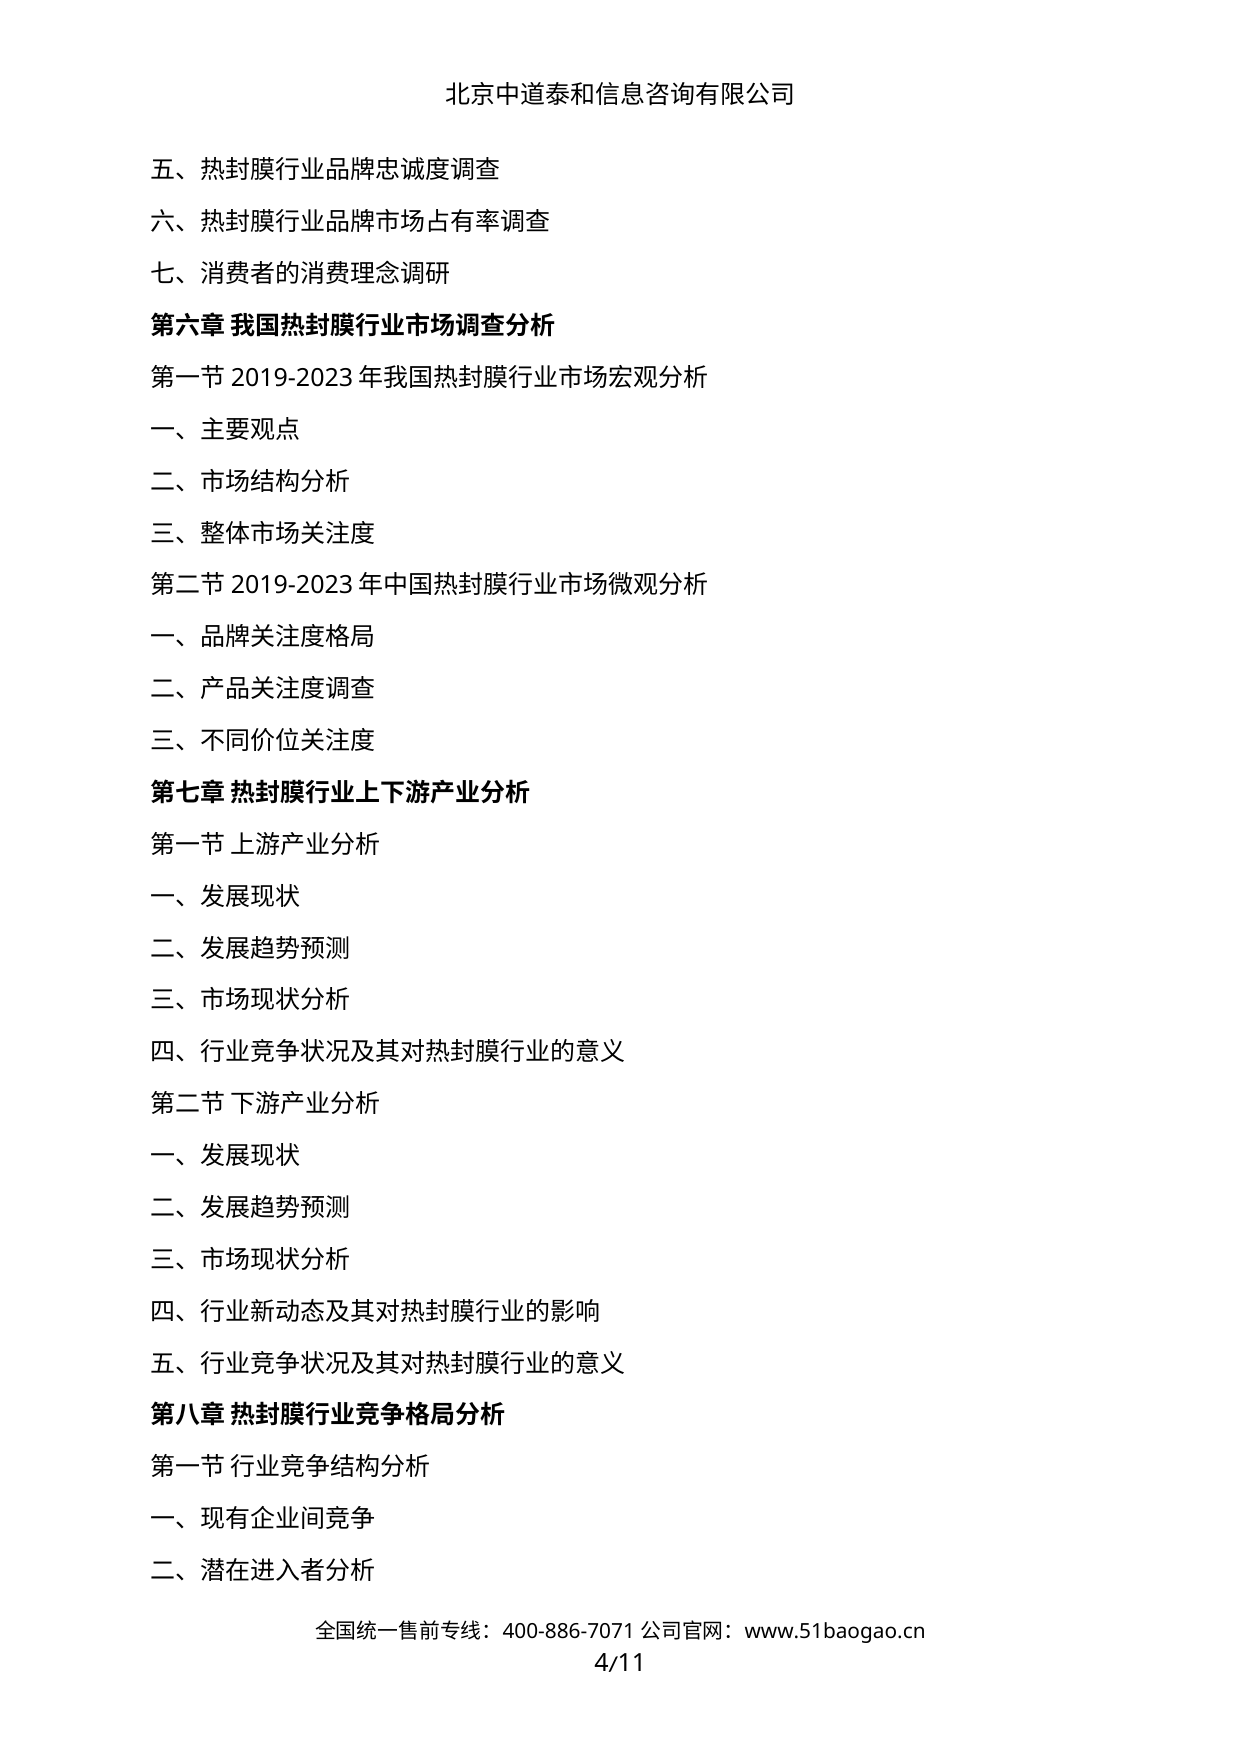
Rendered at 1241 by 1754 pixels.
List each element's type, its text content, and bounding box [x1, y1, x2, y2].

text 第八章 热封膜行业竞争格局分析 [150, 1395, 1090, 1431]
text 二、发展趋势预测 [150, 1187, 1090, 1224]
text 五、热封膜行业品牌忠诚度调查 [150, 150, 1090, 186]
text 一、品牌关注度格局 [150, 617, 1090, 653]
text 四、行业新动态及其对热封膜行业的影响 [150, 1291, 1090, 1327]
text 第七章 热封膜行业上下游产业分析 [150, 772, 1090, 809]
text 一、现有企业间竞争 [150, 1499, 1090, 1535]
text 四、行业竞争状况及其对热封膜行业的意义 [150, 1032, 1090, 1068]
text 第二节 2019-2023年中国热封膜行业市场微观分析 [150, 565, 1090, 601]
text 一、主要观点 [150, 409, 1090, 446]
text 六、热封膜行业品牌市场占有率调查 [150, 202, 1090, 238]
text 第二节 下游产业分析 [150, 1084, 1090, 1120]
text 一、发展现状 [150, 876, 1090, 912]
text 第一节 2019-2023年我国热封膜行业市场宏观分析 [150, 357, 1090, 394]
text 三、市场现状分析 [150, 1239, 1090, 1276]
text 第一节 行业竞争结构分析 [150, 1447, 1090, 1483]
text 二、发展趋势预测 [150, 928, 1090, 964]
text 一、发展现状 [150, 1136, 1090, 1172]
text 三、不同价位关注度 [150, 721, 1090, 757]
text 第一节 上游产业分析 [150, 824, 1090, 861]
text 七、消费者的消费理念调研 [150, 254, 1090, 290]
text 二、产品关注度调查 [150, 669, 1090, 705]
text 三、整体市场关注度 [150, 513, 1090, 549]
text 五、行业竞争状况及其对热封膜行业的意义 [150, 1343, 1090, 1379]
text 三、市场现状分析 [150, 980, 1090, 1016]
text 二、市场结构分析 [150, 461, 1090, 497]
text 第六章 我国热封膜行业市场调查分析 [150, 306, 1090, 342]
text 二、潜在进入者分析 [150, 1551, 1090, 1587]
